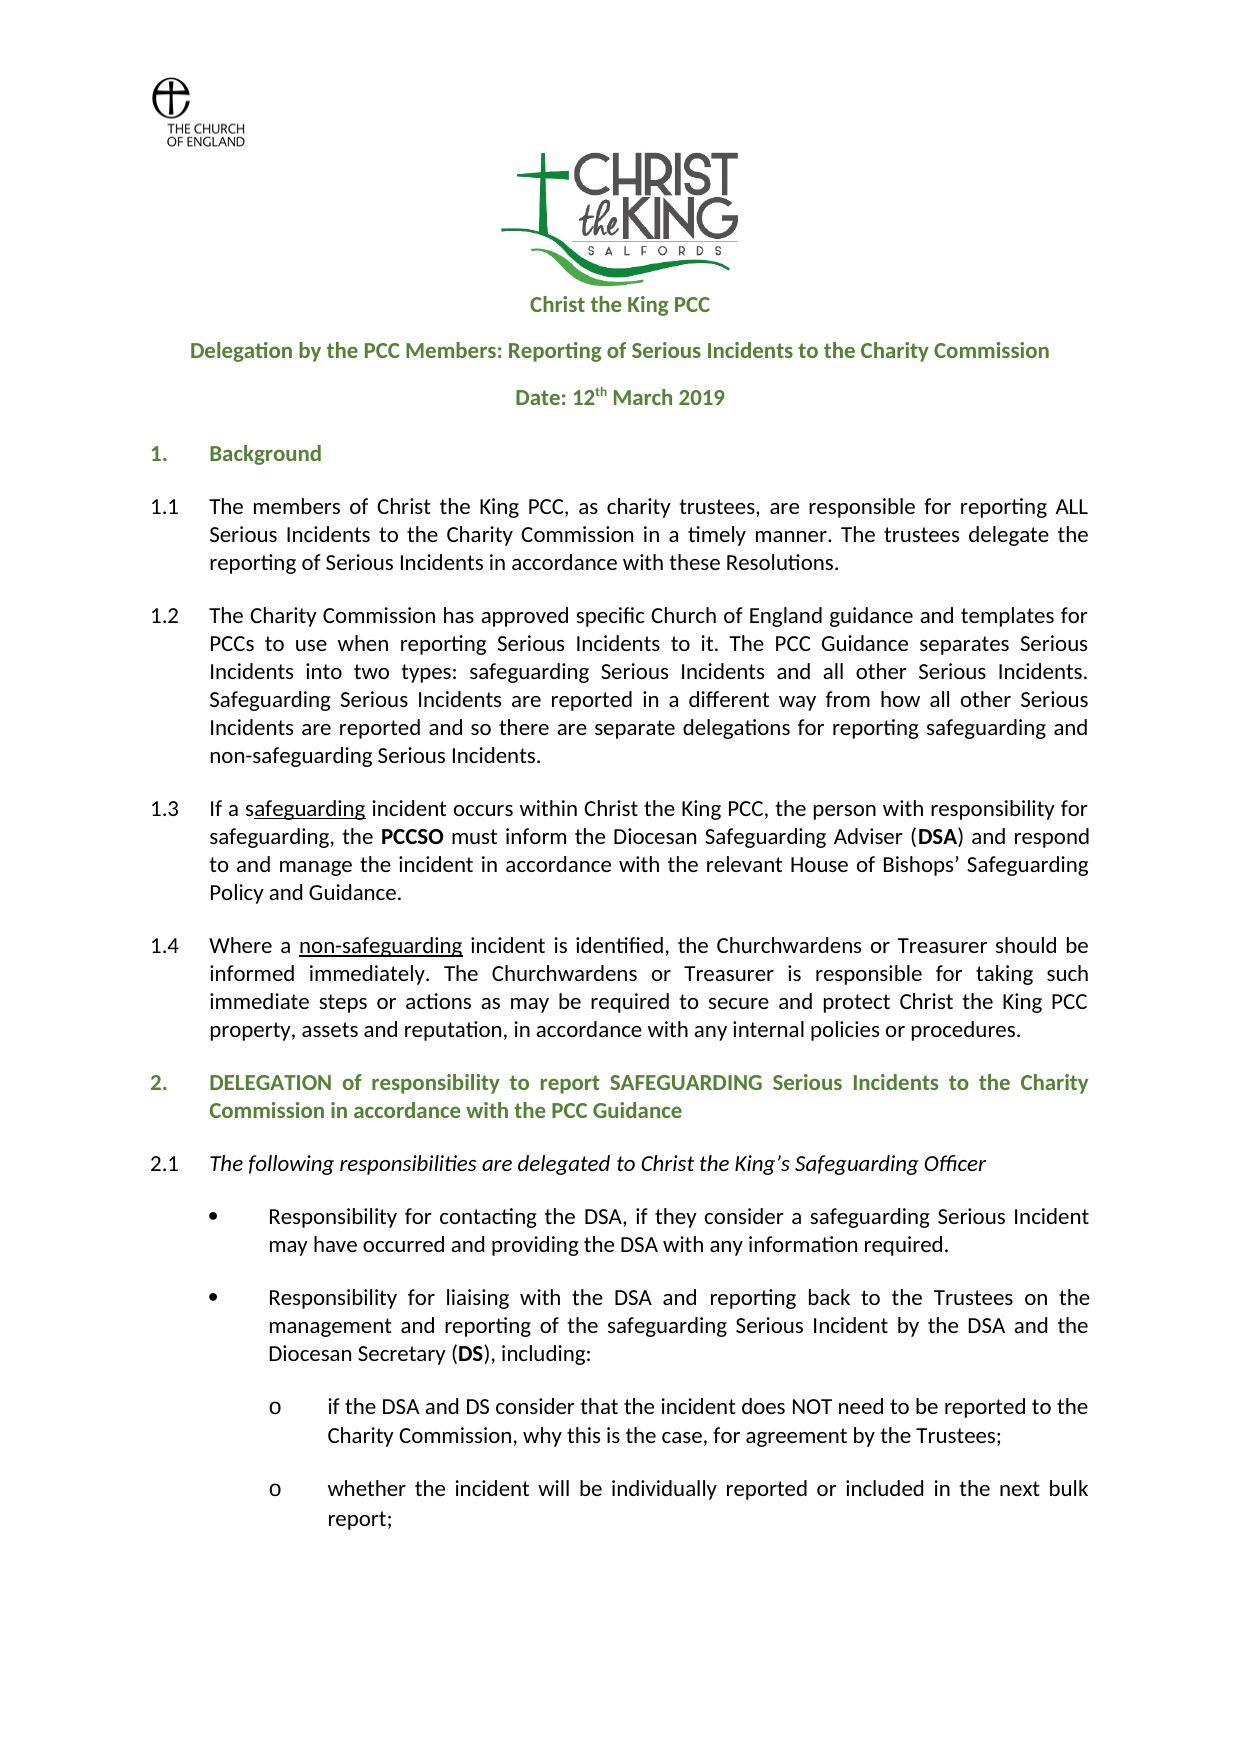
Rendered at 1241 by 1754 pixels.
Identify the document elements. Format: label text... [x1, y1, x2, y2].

picture [150, 73, 247, 151]
list Background [150, 439, 1090, 467]
list Responsibility for contacting the DSA, if they consider a safeguarding Serious Incident may have occurred and providing the DSA with any information required. [209, 1202, 1090, 1258]
list DELEGATION of responsibility to report SAFEGUARDING Serious Incidents to the Charity Commission in accordance with the PCC Guidance [150, 1068, 1090, 1124]
list If a safeguarding incident occurs within Christ the King PCC, the person with responsibility for safeguarding, the PCCSO must inform the Diocesan Safeguarding Adviser (DSA) and respond to and manage the incident in accordance with the relevant House of Bishops’ Safeguarding Policy and Guidance. [150, 794, 1090, 906]
text Delegation by the PCC Members: Reporting of Serious Incidents to the Charity Commission [150, 337, 1090, 365]
list Responsibility for liaising with the DSA and reporting back to the Trustees on the management and reporting of the safeguarding Serious Incident by the DSA and the Diocesan Secretary (DS), including: [209, 1283, 1090, 1367]
list The Charity Commission has approved specific Church of England guidance and templates for PCCs to use when reporting Serious Incidents to it. The PCC Guidance separates Serious Incidents into two types: safeguarding Serious Incidents and all other Serious Incidents. Safeguarding Serious Incidents are reported in a different way from how all other Serious Incidents are reported and so there are separate delegations for reporting safeguarding and non-safeguarding Serious Incidents. [150, 601, 1090, 769]
list if the DSA and DS consider that the incident does NOT need to be reported to the Charity Commission, why this is the case, for agreement by the Trustees; [268, 1392, 1090, 1449]
list Where a non-safeguarding incident is identified, the Churchwardens or Treasurer should be informed immediately. The Churchwardens or Treasurer is responsible for taking such immediate steps or actions as may be required to secure and protect Christ the King PCC property, assets and reputation, in accordance with any internal policies or procedures. [150, 931, 1090, 1043]
text Date: 12th March 2019 [150, 383, 1090, 412]
list The members of Christ the King PCC, as charity trustees, are responsible for reporting ALL Serious Incidents to the Charity Commission in a timely manner. The trustees delegate the reporting of Serious Incidents in accordance with these Resolutions. [150, 492, 1090, 576]
list whether the incident will be individually reported or included in the next bulk report; [268, 1474, 1090, 1532]
text Christ the King PCC [150, 151, 1090, 318]
list The following responsibilities are delegated to Christ the King’s Safeguarding Officer [150, 1149, 1090, 1177]
picture [498, 150, 742, 288]
